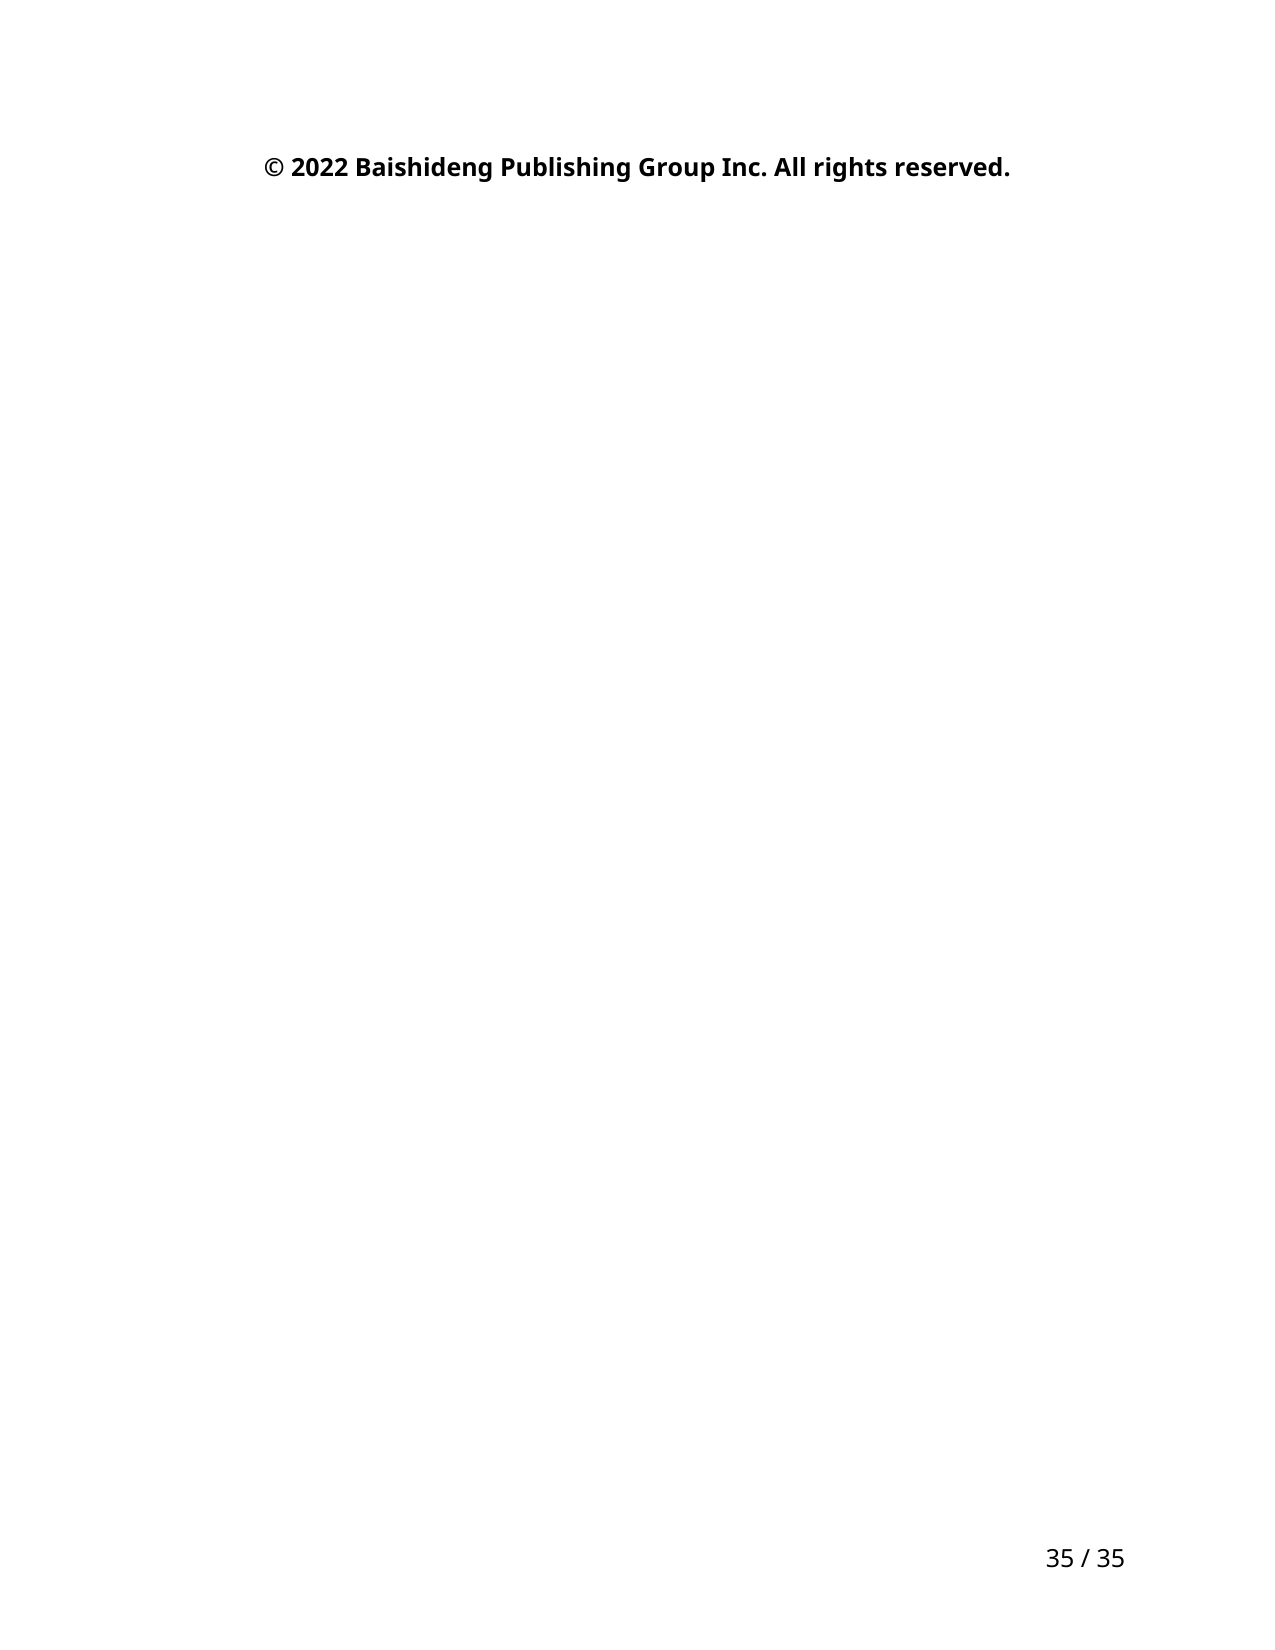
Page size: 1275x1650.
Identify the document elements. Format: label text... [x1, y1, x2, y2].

text © 2022 Baishideng Publishing Group Inc. All rights reserved. [150, 150, 1125, 184]
